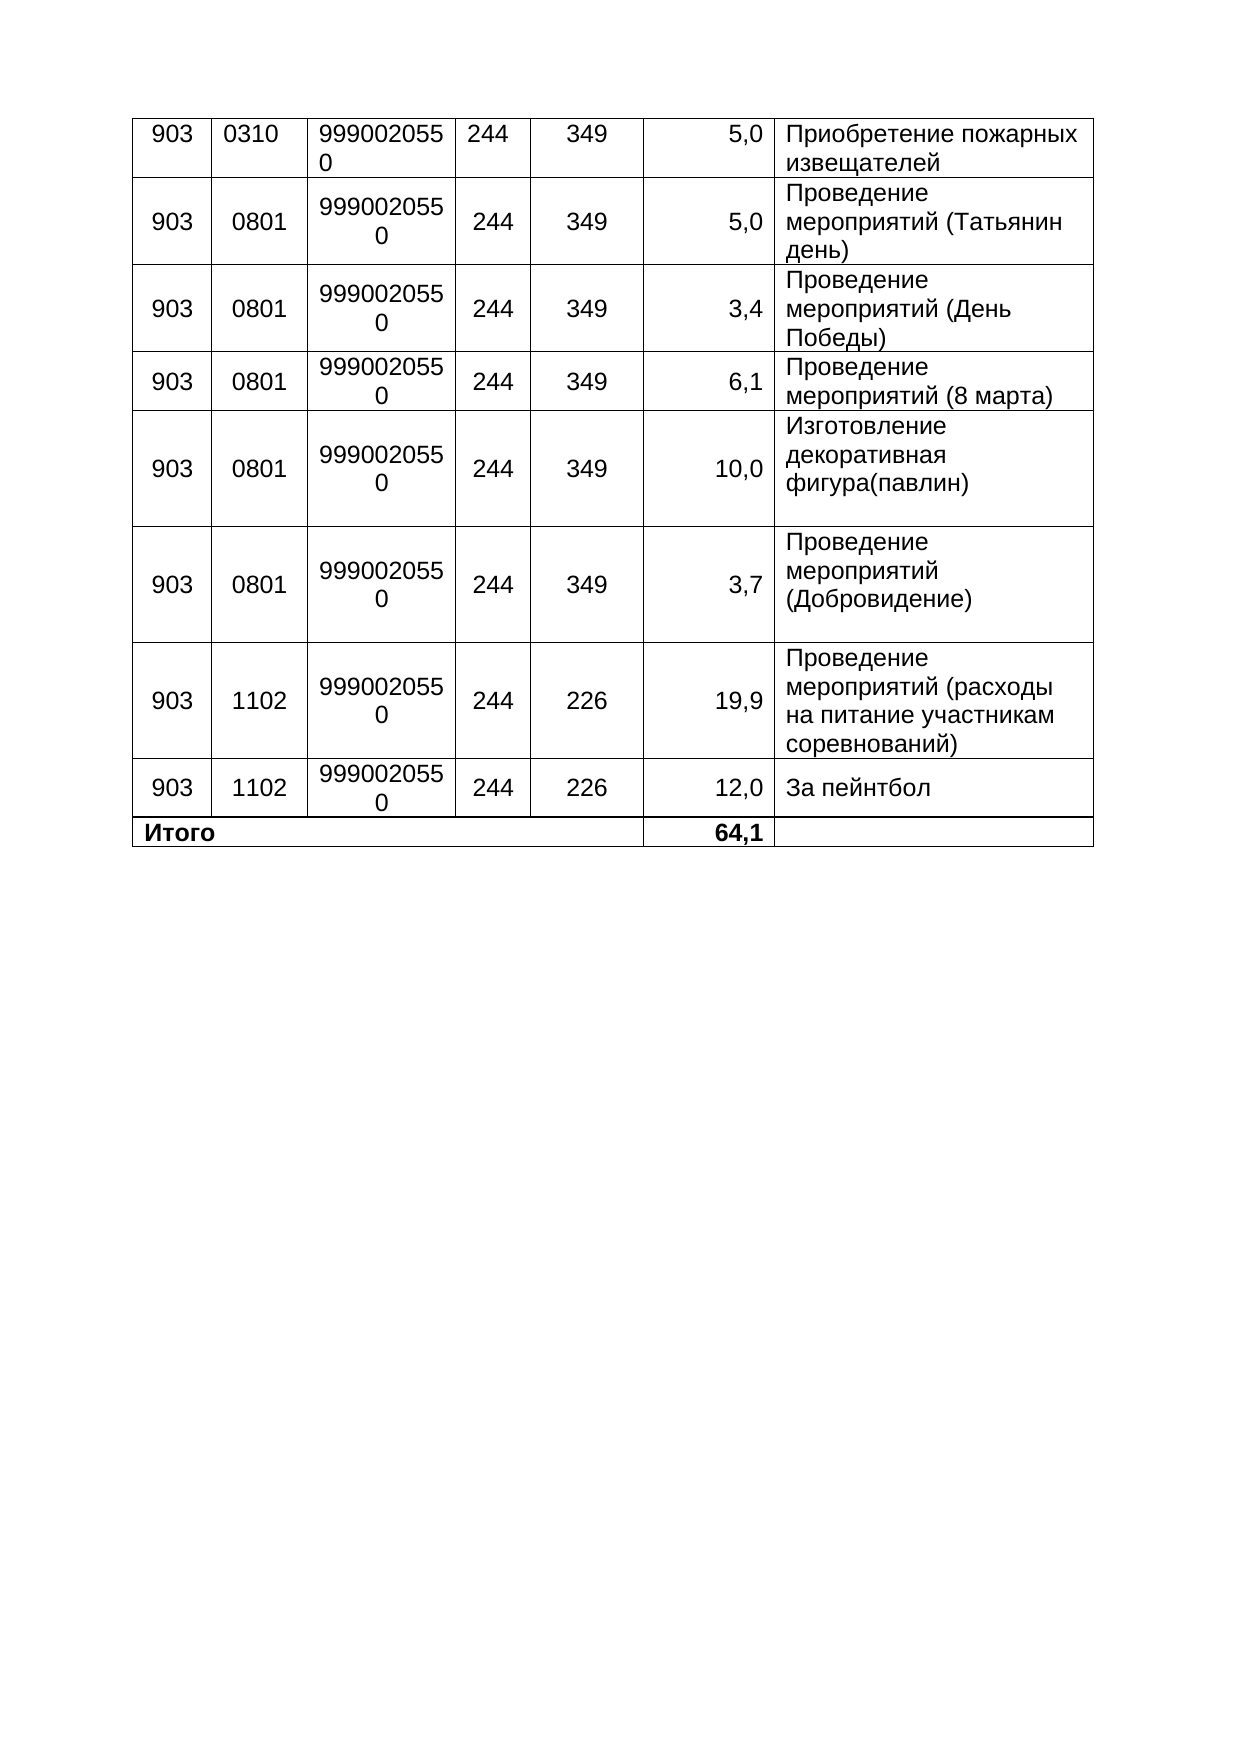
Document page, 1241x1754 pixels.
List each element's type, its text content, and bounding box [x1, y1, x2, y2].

table_cell 3,7 [644, 527, 774, 642]
table_cell 349 [531, 119, 643, 177]
table_cell 9990020550 [308, 411, 455, 526]
table_cell За пейнтбол [775, 759, 1093, 816]
table_cell 9990020550 [308, 178, 455, 264]
table_cell Проведение мероприятий (День Победы) [775, 265, 1093, 351]
table_cell 903 [133, 265, 211, 351]
table_cell 1102 [212, 759, 307, 816]
table_cell 0801 [212, 527, 307, 642]
table_cell Изготовление декоративная фигура(павлин) [775, 411, 1093, 526]
table_cell 6,1 [644, 352, 774, 410]
table_cell 3,4 [644, 265, 774, 351]
table_cell Проведение мероприятий (Татьянин день) [775, 178, 1093, 264]
table_cell Проведение мероприятий (расходы на питание участникам соревнований) [775, 643, 1093, 758]
table_cell 244 [456, 119, 530, 177]
table_cell 244 [456, 178, 530, 264]
table_cell 244 [456, 643, 530, 758]
table_cell 9990020550 [308, 352, 455, 410]
table_cell 244 [456, 527, 530, 642]
table_cell 349 [531, 352, 643, 410]
table_cell 903 [133, 178, 211, 264]
table_cell Проведение мероприятий (Добровидение) [775, 527, 1093, 642]
table_cell 5,0 [644, 119, 774, 177]
table_cell 9990020550 [308, 759, 455, 816]
table_cell 349 [531, 411, 643, 526]
table_cell 0310 [212, 119, 307, 177]
table_cell 349 [531, 527, 643, 642]
table_cell 349 [531, 178, 643, 264]
table_cell 903 [133, 352, 211, 410]
table_cell 9990020550 [308, 527, 455, 642]
table_cell 9990020550 [308, 119, 455, 177]
table_cell 10,0 [644, 411, 774, 526]
table_cell Приобретение пожарных извещателей [775, 119, 1093, 177]
table_cell [775, 818, 1093, 846]
table_cell Проведение мероприятий (8 марта) [775, 352, 1093, 410]
table_cell 0801 [212, 352, 307, 410]
table_cell 226 [531, 643, 643, 758]
table_cell 226 [531, 759, 643, 816]
table_cell 903 [133, 411, 211, 526]
table_cell 244 [456, 759, 530, 816]
table_cell Итого [133, 818, 643, 846]
table_cell 349 [531, 265, 643, 351]
table_cell 12,0 [644, 759, 774, 816]
table_cell 903 [133, 527, 211, 642]
table_cell 903 [133, 759, 211, 816]
table_cell 903 [133, 643, 211, 758]
table_cell 244 [456, 265, 530, 351]
table_cell 0801 [212, 178, 307, 264]
table_cell 244 [456, 411, 530, 526]
table_cell 19,9 [644, 643, 774, 758]
table_cell 9990020550 [308, 643, 455, 758]
table_cell 9990020550 [308, 265, 455, 351]
table_cell 903 [133, 119, 211, 177]
table_cell 64,1 [644, 818, 774, 846]
table_cell 1102 [212, 643, 307, 758]
table_cell 244 [456, 352, 530, 410]
table_cell 0801 [212, 411, 307, 526]
table_cell 5,0 [644, 178, 774, 264]
table_cell 0801 [212, 265, 307, 351]
